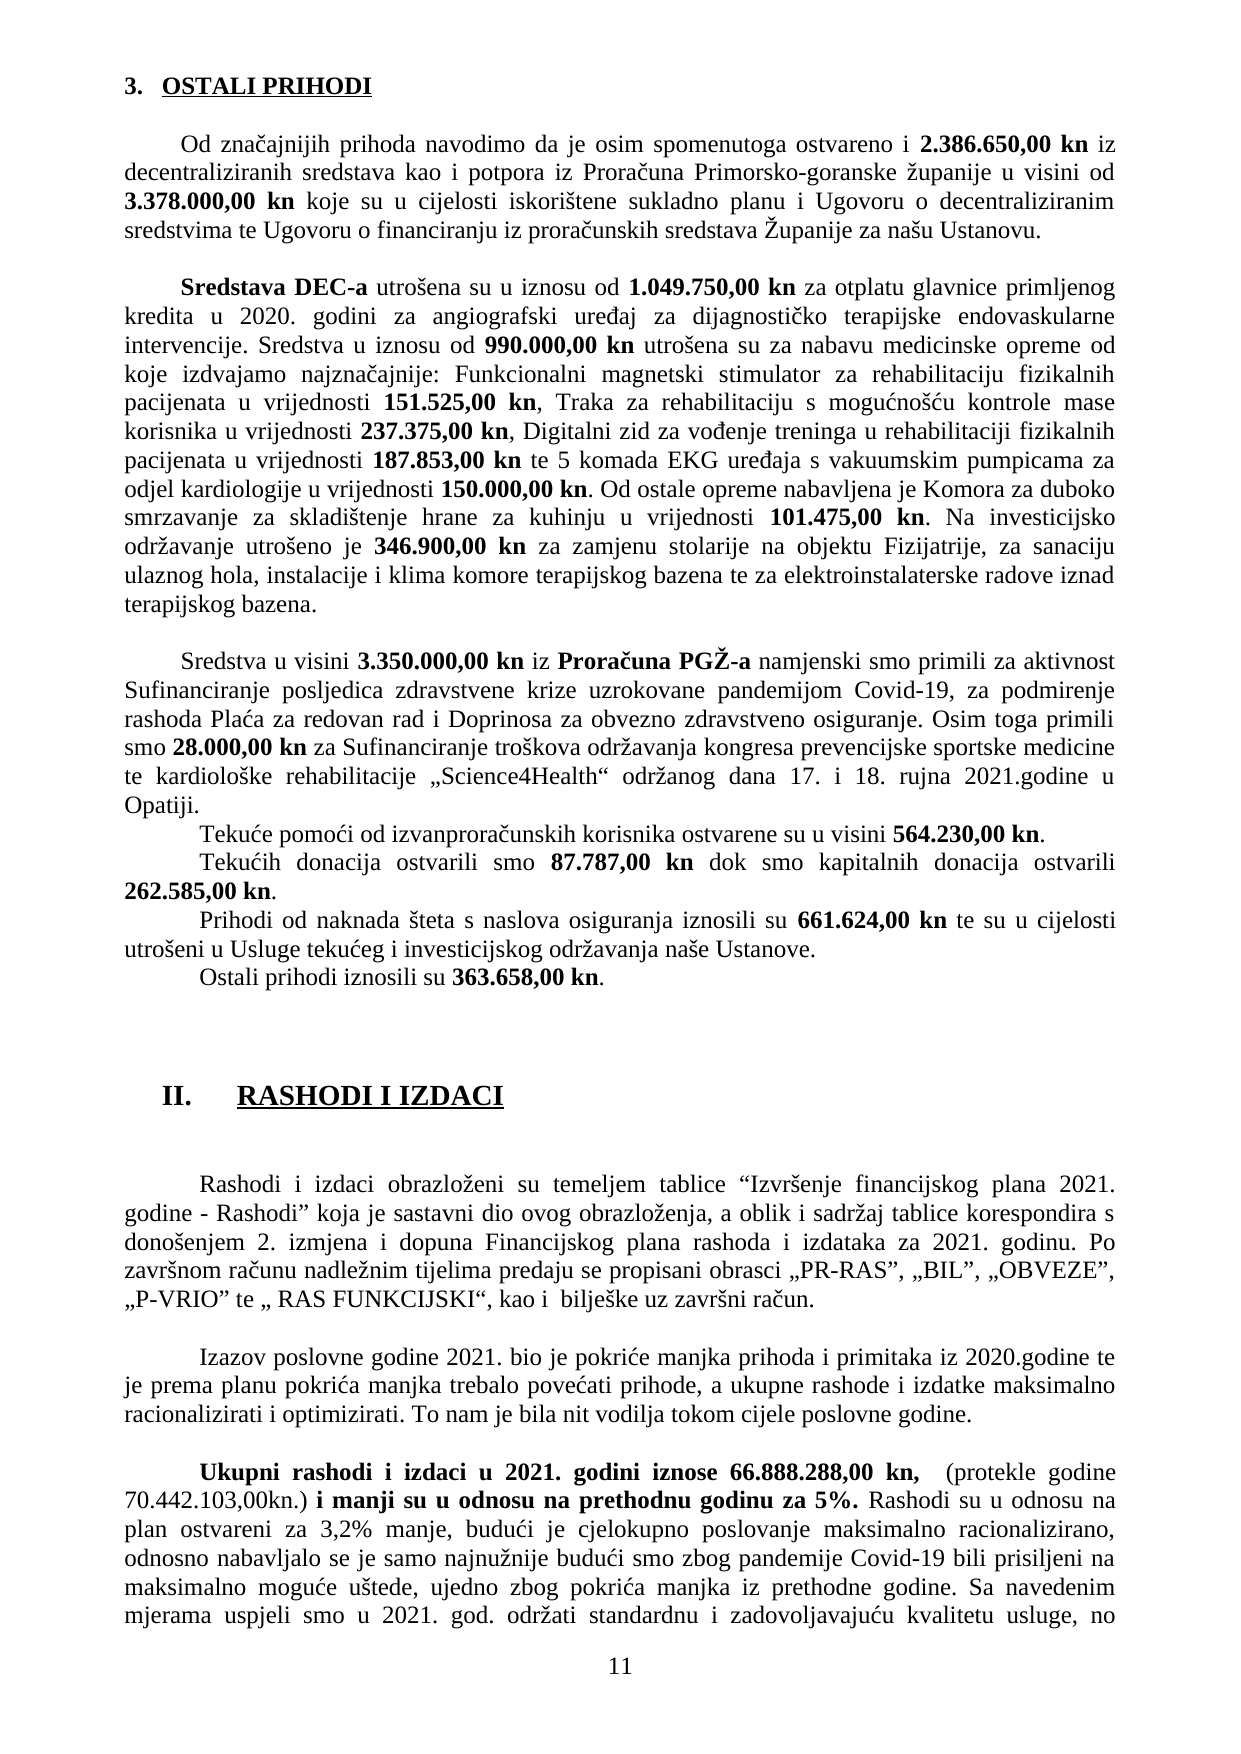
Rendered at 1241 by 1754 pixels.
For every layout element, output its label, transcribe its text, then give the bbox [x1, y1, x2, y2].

text Sredstva u visini 3.350.000,00 kn iz Proračuna PGŽ-a namjenski smo primili za aktivnost Sufinanciranje posljedica zdravstvene krize uzrokovane pandemijom Covid-19, za podmirenje rashoda Plaća za redovan rad i Doprinosa za obvezno zdravstveno osiguranje. Osim toga primili smo 28.000,00 kn za Sufinanciranje troškova održavanja kongresa prevencijske sportske medicine te kardiološke rehabilitacije „Science4Health“ održanog dana 17. i 18. rujna 2021.godine u Opatiji. [124, 646, 1116, 819]
text Ostali prihodi iznosili su 363.658,00 kn. [124, 962, 1116, 991]
text Prihodi od naknada šteta s naslova osiguranja iznosili su 661.624,00 kn te su u cijelosti utrošeni u Usluge tekućeg i investicijskog održavanja naše Ustanove. [124, 905, 1116, 962]
text Tekuće pomoći od izvanproračunskih korisnika ostvarene su u visini 564.230,00 kn. [124, 819, 1116, 847]
text Tekućih donacija ostvarili smo 87.787,00 kn dok smo kapitalnih donacija ostvarili 262.585,00 kn. [124, 847, 1116, 905]
text Od značajnijih prihoda navodimo da je osim spomenutoga ostvareno i 2.386.650,00 kn iz decentraliziranih sredstava kao i potpora iz Proračuna Primorsko-goranske županije u visini od 3.378.000,00 kn koje su u cijelosti iskorištene sukladno planu i Ugovoru o decentraliziranim sredstvima te Ugovoru o financiranju iz proračunskih sredstava Županije za našu Ustanovu. [124, 129, 1116, 244]
list RASHODI I IZDACI [162, 1078, 1116, 1111]
text Rashodi i izdaci obrazloženi su temeljem tablice “Izvršenje financijskog plana 2021. godine - Rashodi” koja je sastavni dio ovog obrazloženja, a oblik i sadržaj tablice korespondira s donošenjem 2. izmjena i dopuna Financijskog plana rashoda i izdataka za 2021. godinu. Po završnom računu nadležnim tijelima predaju se propisani obrasci „PR-RAS”, „BIL”, „OBVEZE”, „P-VRIO” te „ RAS FUNKCIJSKI“, kao i bilješke uz završni račun. [124, 1169, 1116, 1313]
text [124, 1457, 1116, 1629]
text Sredstava DEC-a utrošena su u iznosu od 1.049.750,00 kn za otplatu glavnice primljenog kredita u 2020. godini za angiografski uređaj za dijagnostičko terapijske endovaskularne intervencije. Sredstva u iznosu od 990.000,00 kn utrošena su za nabavu medicinske opreme od koje izdvajamo najznačajnije: Funkcionalni magnetski stimulator za rehabilitaciju fizikalnih pacijenata u vrijednosti 151.525,00 kn, Traka za rehabilitaciju s mogućnošću kontrole mase korisnika u vrijednosti 237.375,00 kn, Digitalni zid za vođenje treninga u rehabilitaciji fizikalnih pacijenata u vrijednosti 187.853,00 kn te 5 komada EKG uređaja s vakuumskim pumpicama za odjel kardiologije u vrijednosti 150.000,00 kn. Od ostale opreme nabavljena je Komora za duboko smrzavanje za skladištenje hrane za kuhinju u vrijednosti 101.475,00 kn. Na investicijsko održavanje utrošeno je 346.900,00 kn za zamjenu stolarije na objektu Fizijatrije, za sanaciju ulaznog hola, instalacije i klima komore terapijskog bazena te za elektroinstalaterske radove iznad terapijskog bazena. [124, 272, 1116, 617]
text Izazov poslovne godine 2021. bio je pokriće manjka prihoda i primitaka iz 2020.godine te je prema planu pokrića manjka trebalo povećati prihode, a ukupne rashode i izdatke maksimalno racionalizirati i optimizirati. To nam je bila nit vodilja tokom cijele poslovne godine. [124, 1342, 1116, 1428]
list OSTALI PRIHODI [124, 71, 1116, 99]
